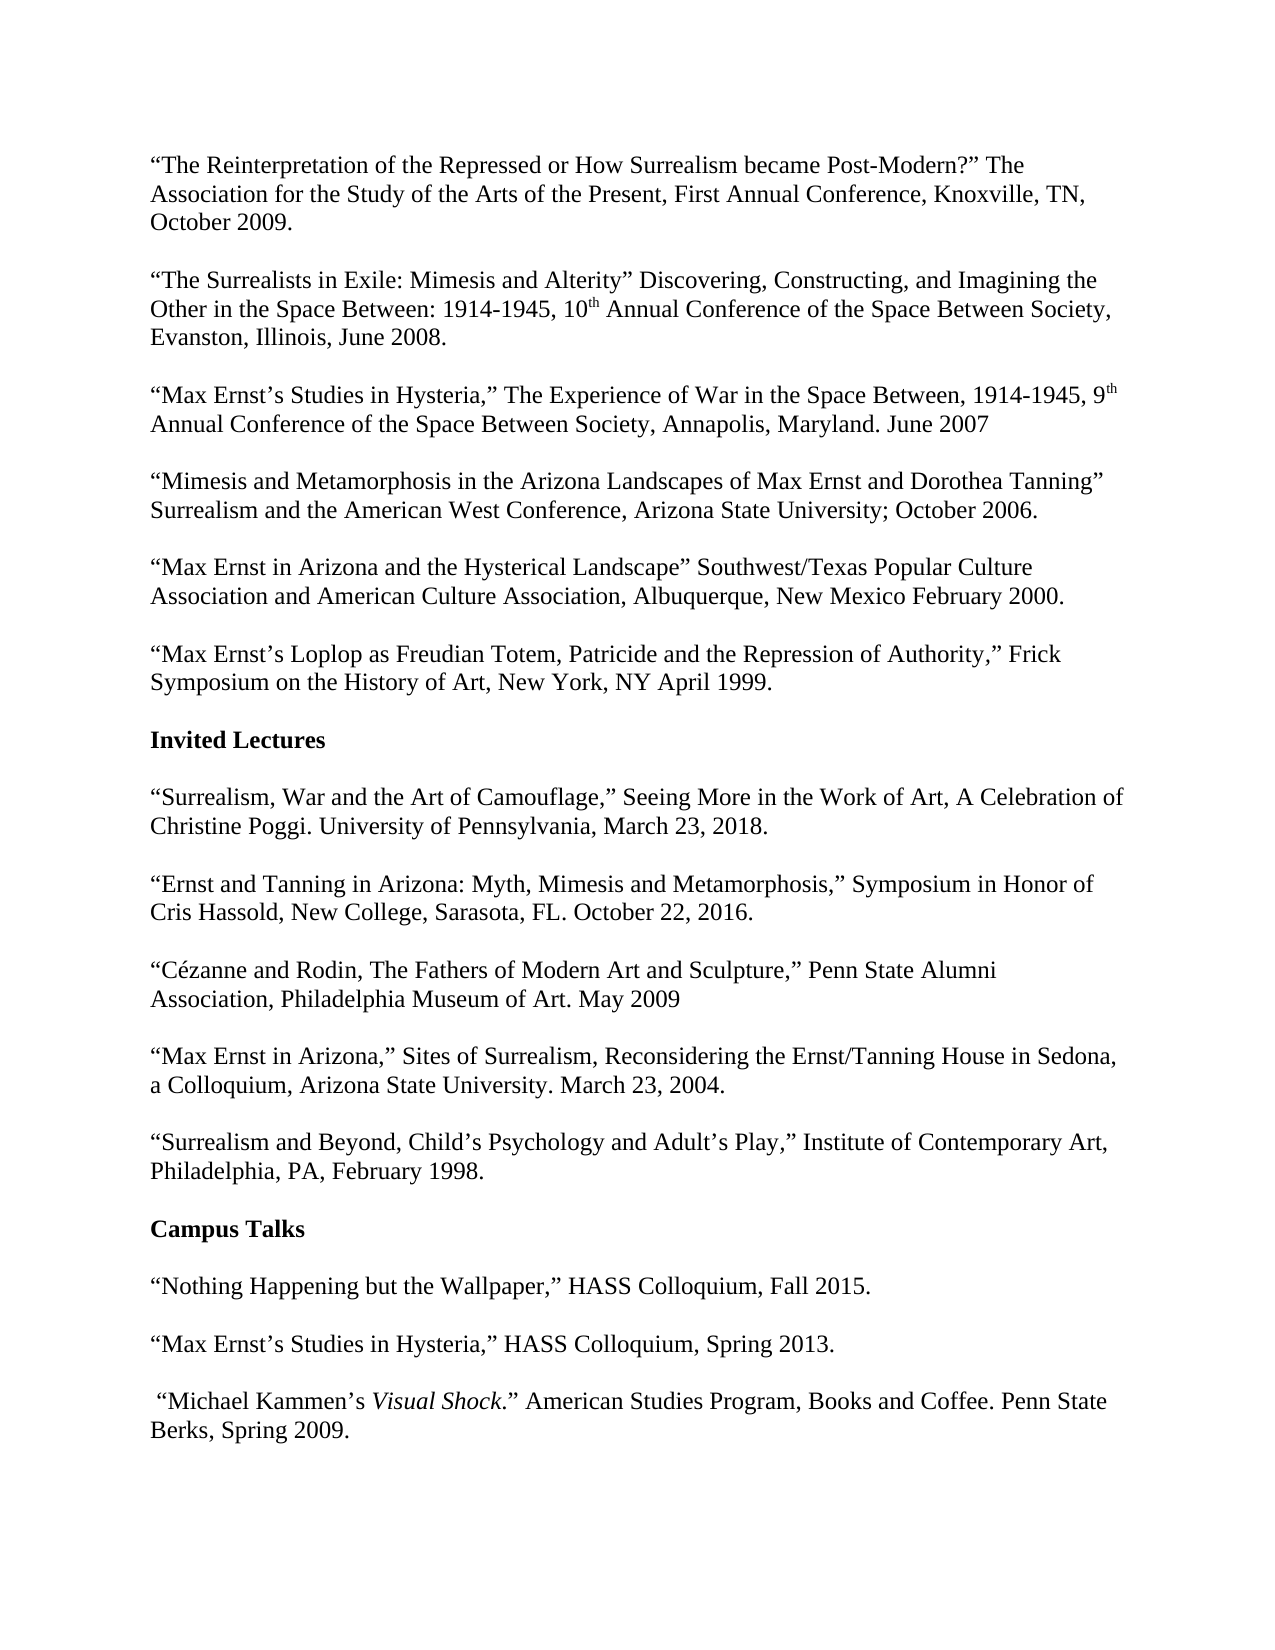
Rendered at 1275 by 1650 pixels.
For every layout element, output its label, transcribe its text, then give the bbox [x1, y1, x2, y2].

text “Surrealism, War and the Art of Camouflage,” Seeing More in the Work of Art, A Celebration of Christine Poggi. University of Pennsylvania, March 23, 2018. [150, 782, 1125, 840]
text “Mimesis and Metamorphosis in the Arizona Landscapes of Max Ernst and Dorothea Tanning” Surrealism and the American West Conference, Arizona State University; October 2006. [150, 466, 1125, 524]
text “Nothing Happening but the Wallpaper,” HASS Colloquium, Fall 2015. [150, 1271, 1125, 1300]
text “The Surrealists in Exile: Mimesis and Alterity” Discovering, Constructing, and Imagining the Other in the Space Between: 1914-1945, 10th Annual Conference of the Space Between Society, Evanston, Illinois, June 2008. [150, 265, 1125, 351]
text “Michael Kammen’s Visual Shock.” American Studies Program, Books and Coffee. Penn State Berks, Spring 2009. [150, 1386, 1125, 1444]
text Campus Talks [150, 1214, 1125, 1242]
text “The Reinterpretation of the Repressed or How Surrealism became Post-Modern?” The Association for the Study of the Arts of the Present, First Annual Conference, Knoxville, TN, October 2009. [150, 150, 1125, 236]
text Invited Lectures [150, 725, 1125, 754]
text “Surrealism and Beyond, Child’s Psychology and Adult’s Play,” Institute of Contemporary Art, Philadelphia, PA, February 1998. [150, 1127, 1125, 1185]
text “Ernst and Tanning in Arizona: Myth, Mimesis and Metamorphosis,” Symposium in Honor of Cris Hassold, New College, Sarasota, FL. October 22, 2016. [150, 869, 1125, 926]
text “Max Ernst’s Studies in Hysteria,” The Experience of War in the Space Between, 1914-1945, 9th Annual Conference of the Space Between Society, Annapolis, Maryland. June 2007 [150, 380, 1125, 437]
text “Cézanne and Rodin, The Fathers of Modern Art and Sculpture,” Penn State Alumni Association, Philadelphia Museum of Art. May 2009 [150, 955, 1125, 1012]
text “Max Ernst’s Loplop as Freudian Totem, Patricide and the Repression of Authority,” Frick Symposium on the History of Art, New York, NY April 1999. [150, 639, 1125, 696]
text “Max Ernst’s Studies in Hysteria,” HASS Colloquium, Spring 2013. [150, 1329, 1125, 1357]
text “Max Ernst in Arizona,” Sites of Surrealism, Reconsidering the Ernst/Tanning House in Sedona, a Colloquium, Arizona State University. March 23, 2004. [150, 1041, 1125, 1099]
text “Max Ernst in Arizona and the Hysterical Landscape” Southwest/Texas Popular Culture Association and American Culture Association, Albuquerque, New Mexico February 2000. [150, 552, 1125, 610]
